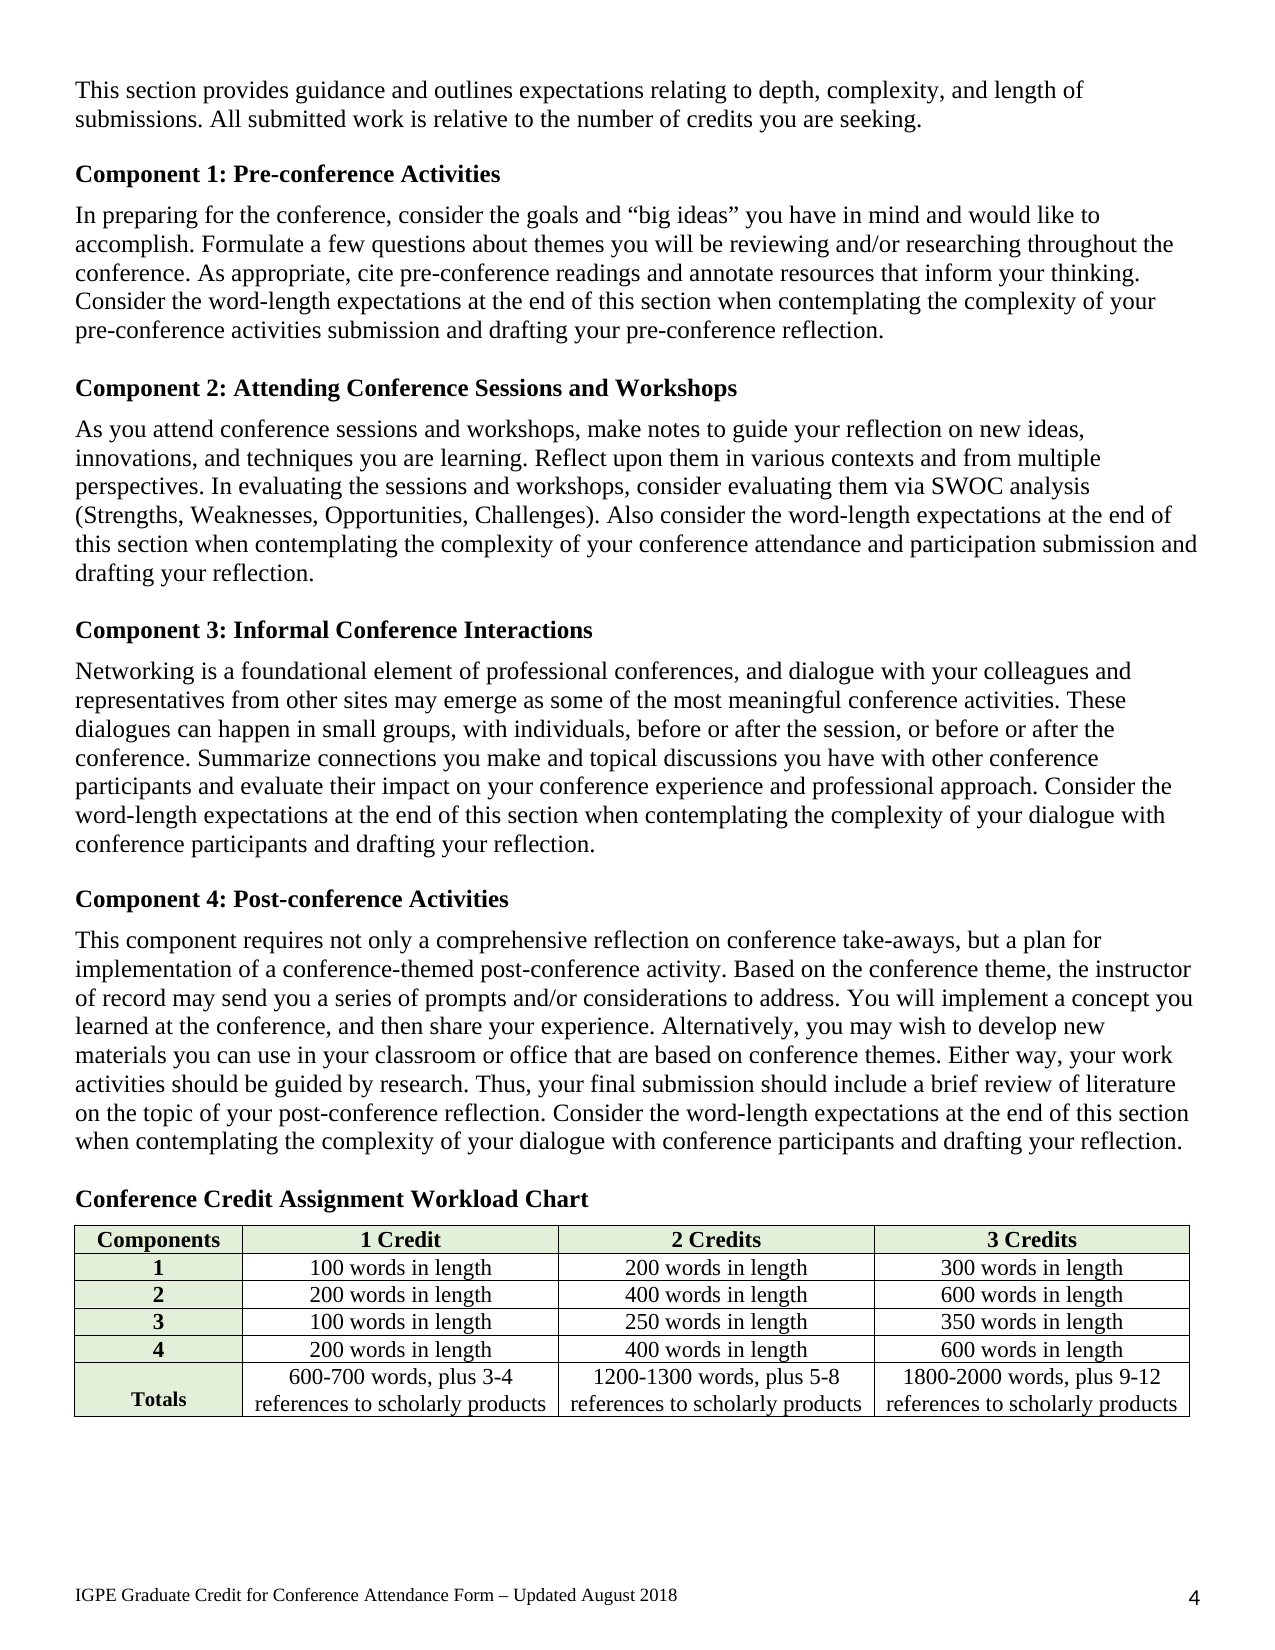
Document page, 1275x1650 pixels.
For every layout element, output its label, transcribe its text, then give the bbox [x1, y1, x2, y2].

text Component 4: Post-conference Activities [75, 884, 1200, 913]
text This component requires not only a comprehensive reflection on conference take-aways, but a plan for implementation of a conference-themed post-conference activity. Based on the conference theme, the instructor of record may send you a series of prompts and/or considerations to address. You will implement a concept you learned at the conference, and then share your experience. Alternatively, you may wish to develop new materials you can use in your classroom or office that are based on conference themes. Either way, your work activities should be guided by research. Thus, your final submission should include a brief review of literature on the topic of your post-conference reflection. Consider the word-length expectations at the end of this section when contemplating the complexity of your dialogue with conference participants and drafting your reflection. [75, 925, 1200, 1155]
table_header 1 Credit [243, 1226, 558, 1253]
table_header Components [75, 1226, 242, 1253]
table_cell Totals [75, 1363, 242, 1416]
table_header 3 Credits [875, 1226, 1189, 1253]
table_header 2 Credits [559, 1226, 874, 1253]
table_cell 1 [75, 1254, 242, 1280]
text Networking is a foundational element of professional conferences, and dialogue with your colleagues and representatives from other sites may emerge as some of the most meaningful conference activities. These dialogues can happen in small groups, with individuals, before or after the session, or before or after the conference. Summarize connections you make and topical discussions you have with other conference participants and evaluate their impact on your conference experience and professional approach. Consider the word-length expectations at the end of this section when contemplating the complexity of your dialogue with conference participants and drafting your reflection. [75, 656, 1200, 858]
text Component 1: Pre-conference Activities [75, 159, 1200, 188]
table_cell 100 words in length [243, 1309, 558, 1335]
table_cell 4 [75, 1336, 242, 1362]
text Conference Credit Assignment Workload Chart [75, 1184, 1200, 1213]
table_cell 200 words in length [243, 1281, 558, 1307]
text Component 2: Attending Conference Sessions and Workshops [75, 373, 1200, 401]
table_cell 300 words in length [875, 1254, 1189, 1280]
text In preparing for the conference, consider the goals and “big ideas” you have in mind and would like to accomplish. Formulate a few questions about themes you will be reviewing and/or researching throughout the conference. As appropriate, cite pre-conference readings and annotate resources that inform your thinking. Consider the word-length expectations at the end of this section when contemplating the complexity of your pre-conference activities submission and drafting your pre-conference reflection. [75, 200, 1200, 344]
table_cell 400 words in length [559, 1336, 874, 1362]
table_cell 400 words in length [559, 1281, 874, 1307]
table_cell 200 words in length [559, 1254, 874, 1280]
table_cell 3 [75, 1309, 242, 1335]
table_cell 600 words in length [875, 1281, 1189, 1307]
table_cell 600 words in length [875, 1336, 1189, 1362]
table_cell 250 words in length [559, 1309, 874, 1335]
table_cell 600-700 words, plus 3-4 references to scholarly products [243, 1363, 558, 1416]
table_cell 2 [75, 1281, 242, 1307]
text As you attend conference sessions and workshops, make notes to guide your reflection on new ideas, innovations, and techniques you are learning. Reflect upon them in various contexts and from multiple perspectives. In evaluating the sessions and workshops, consider evaluating them via SWOC analysis (Strengths, Weaknesses, Opportunities, Challenges). Also consider the word-length expectations at the end of this section when contemplating the complexity of your conference attendance and participation submission and drafting your reflection. [75, 414, 1200, 586]
table_cell 350 words in length [875, 1309, 1189, 1335]
text This section provides guidance and outlines expectations relating to depth, complexity, and length of submissions. All submitted work is relative to the number of credits you are seeking. [75, 75, 1200, 132]
table_cell 1800-2000 words, plus 9-12 references to scholarly products [875, 1363, 1189, 1416]
table_cell 200 words in length [243, 1336, 558, 1362]
text Component 3: Informal Conference Interactions [75, 615, 1200, 644]
table_cell 1200-1300 words, plus 5-8 references to scholarly products [559, 1363, 874, 1416]
table_cell 100 words in length [243, 1254, 558, 1280]
